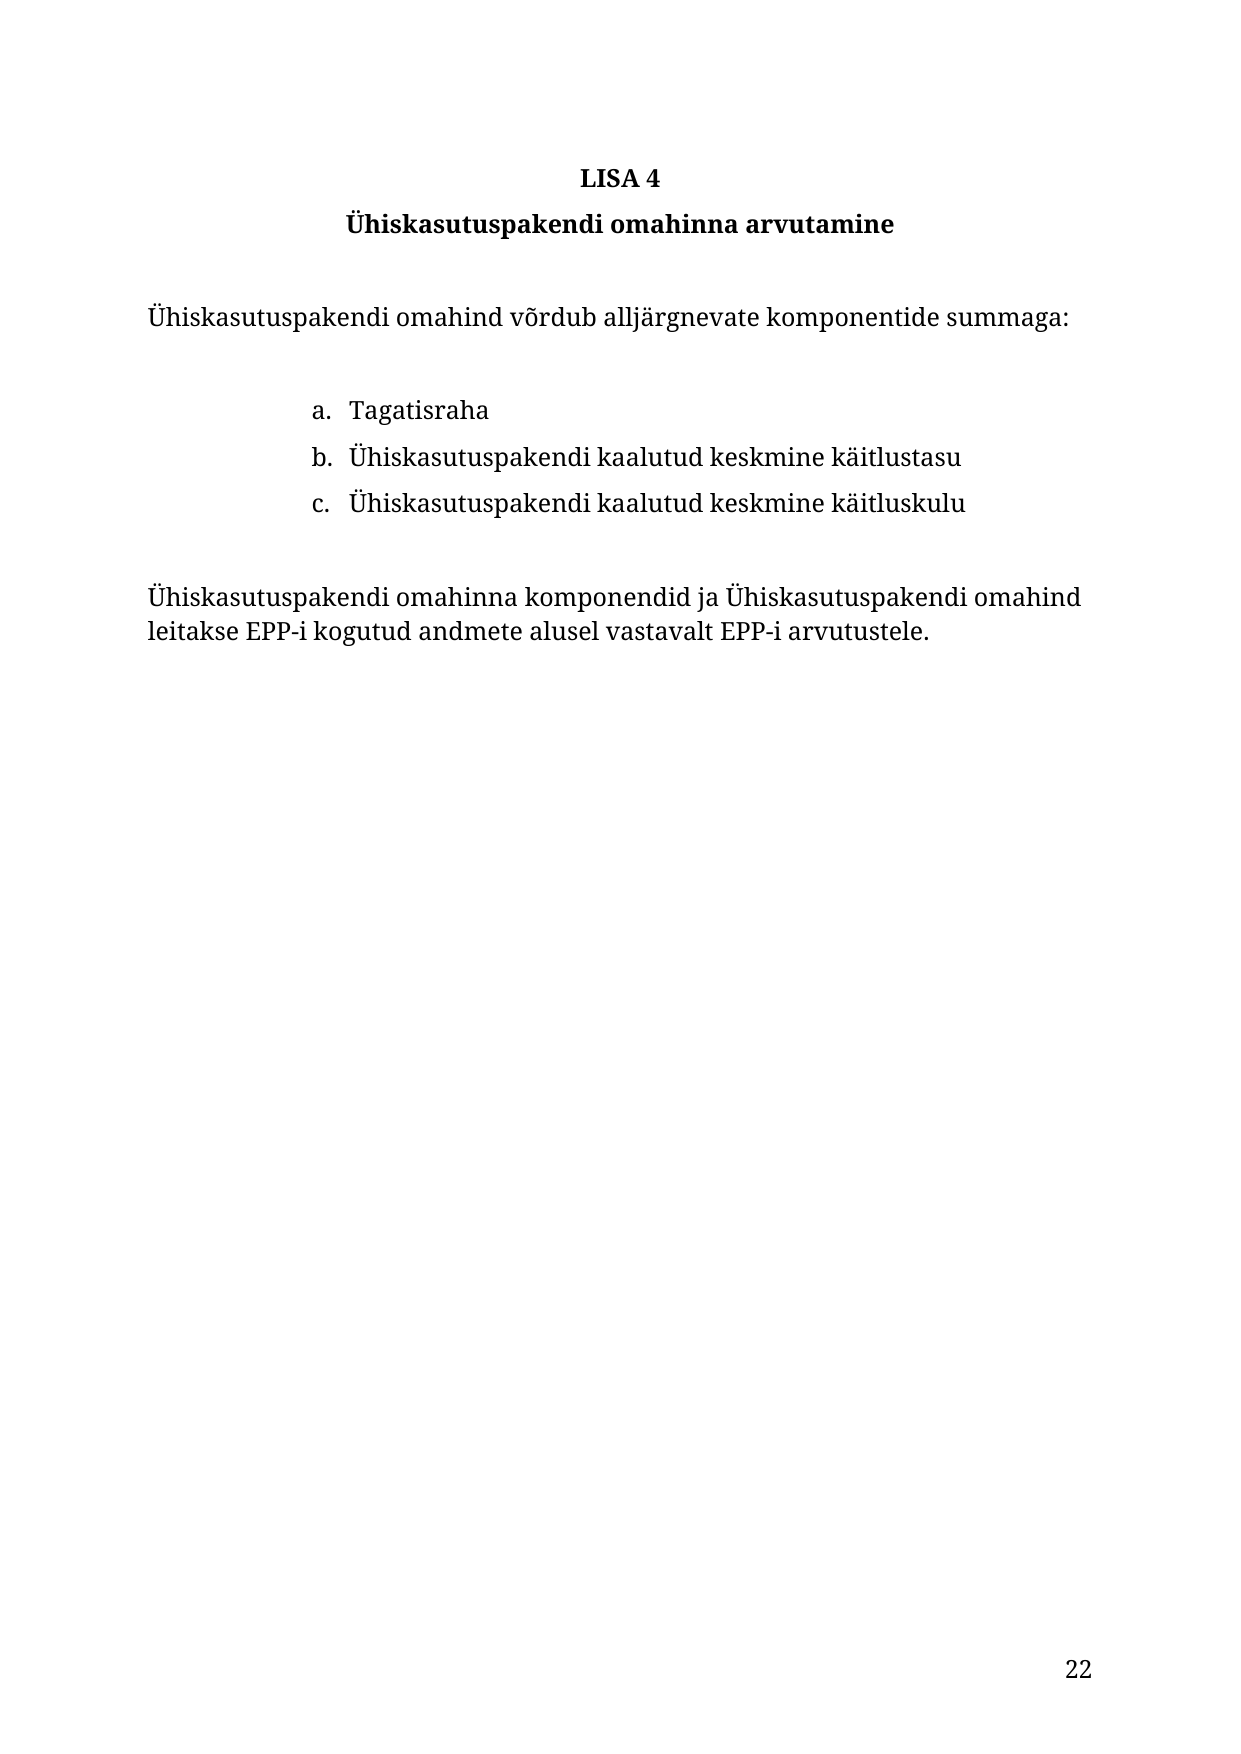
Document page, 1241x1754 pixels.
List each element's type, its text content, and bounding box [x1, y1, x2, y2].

text Ühiskasutuspakendi omahinna komponendid ja Ühiskasutuspakendi omahind leitakse EPP-i kogutud andmete alusel vastavalt EPP-i arvutustele. [148, 579, 1092, 647]
list Ühiskasutuspakendi kaalutud keskmine käitlustasu [311, 439, 1092, 474]
text Ühiskasutuspakendi omahinna arvutamine [148, 207, 1092, 241]
list Ühiskasutuspakendi kaalutud keskmine käitluskulu [311, 486, 1092, 520]
text Lisa 4 [148, 160, 1092, 194]
text Ühiskasutuspakendi omahind võrdub alljärgnevate komponentide summaga: [148, 300, 1092, 334]
list Tagatisraha [311, 393, 1092, 427]
